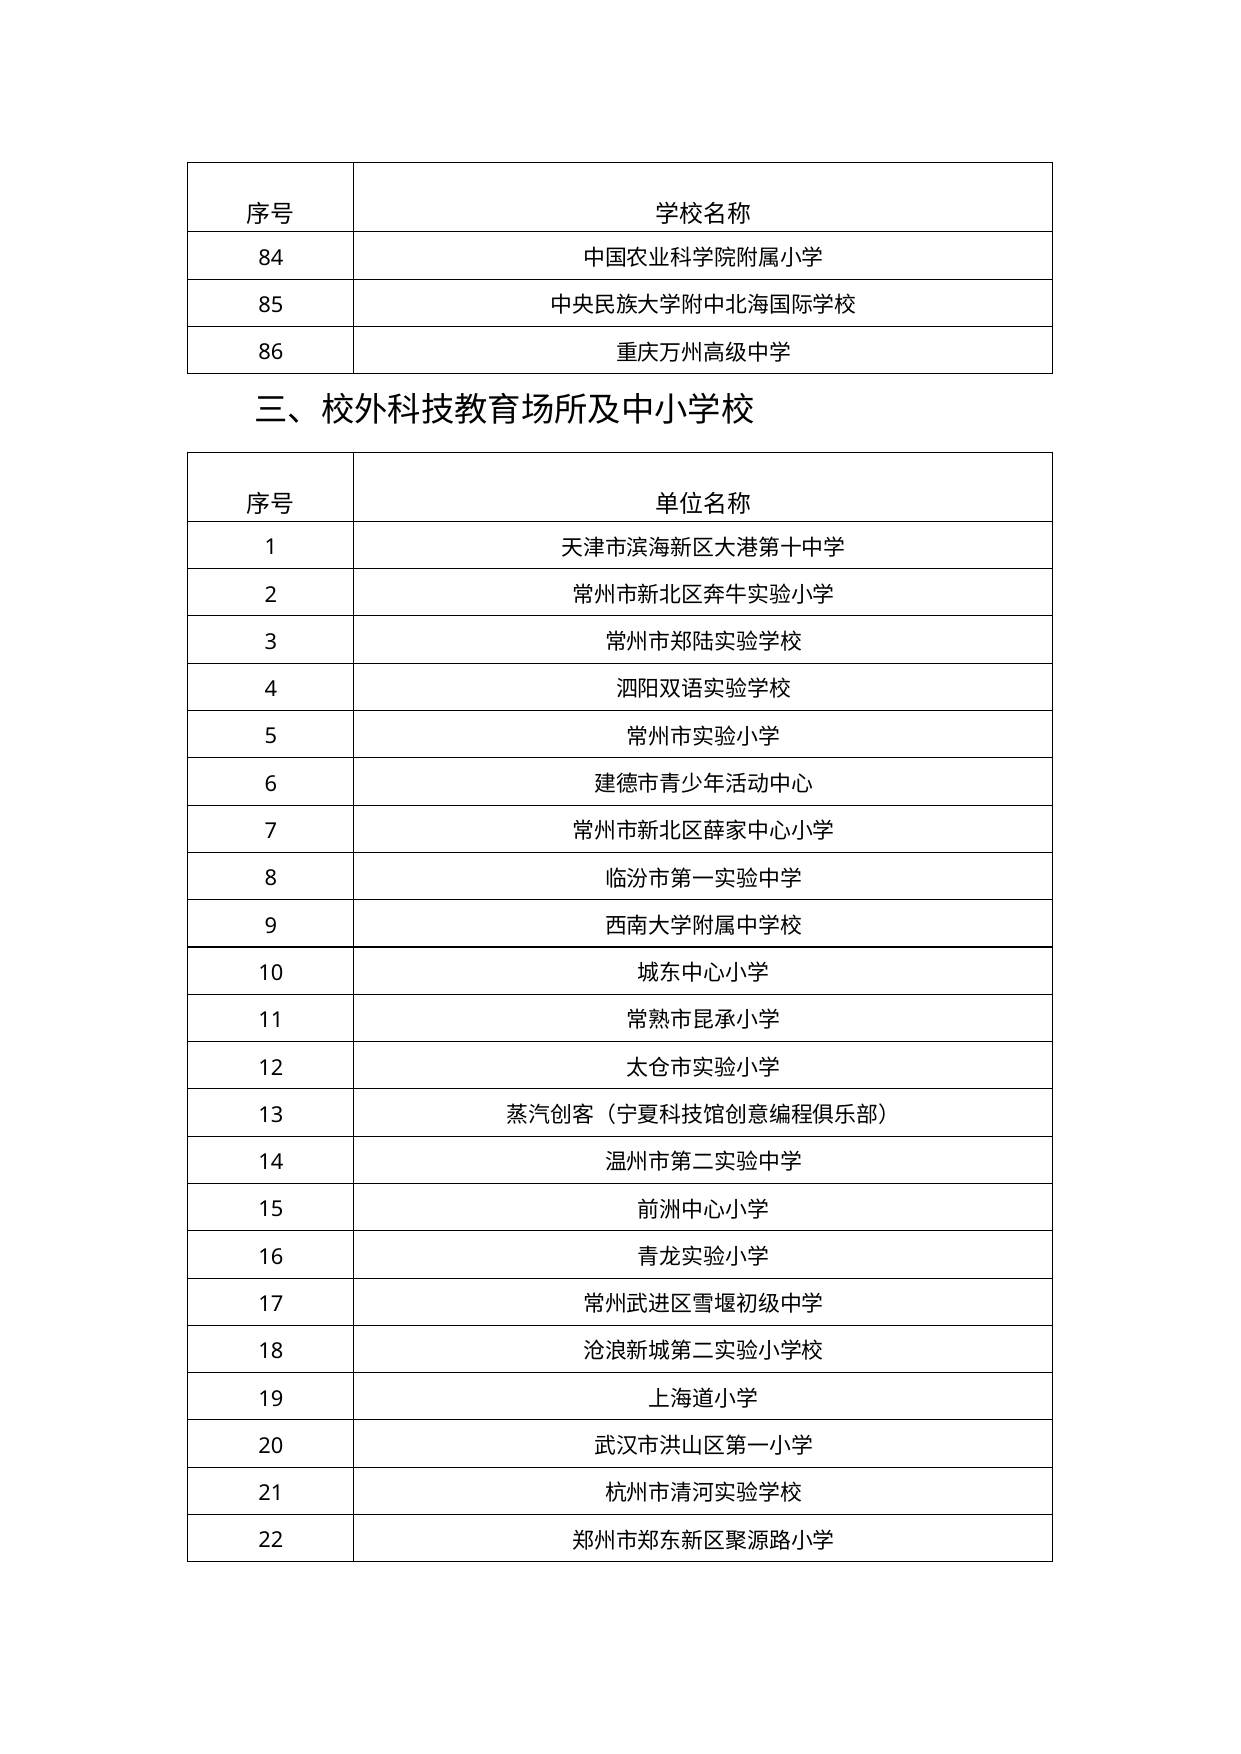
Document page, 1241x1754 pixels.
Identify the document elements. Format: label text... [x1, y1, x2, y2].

text 三、校外科技教育场所及中小学校 [187, 374, 1053, 439]
table_header 序号 [188, 163, 353, 231]
table_cell 泗阳双语实验学校 [354, 664, 1052, 710]
table_cell 21 [188, 1468, 353, 1514]
table_cell 9 [188, 900, 353, 946]
table_cell 天津市滨海新区大港第十中学 [354, 522, 1052, 568]
table_cell 西南大学附属中学校 [354, 900, 1052, 946]
table_cell 前洲中心小学 [354, 1184, 1052, 1230]
table_cell 武汉市洪山区第一小学 [354, 1420, 1052, 1467]
table_cell 杭州市清河实验学校 [354, 1468, 1052, 1514]
table_cell 中央民族大学附中北海国际学校 [354, 280, 1052, 326]
table_cell 常州武进区雪堰初级中学 [354, 1279, 1052, 1325]
table_cell 11 [188, 995, 353, 1041]
table_cell 4 [188, 664, 353, 710]
table_cell 5 [188, 711, 353, 757]
table_cell 20 [188, 1420, 353, 1467]
table_cell 16 [188, 1231, 353, 1277]
table_cell 青龙实验小学 [354, 1231, 1052, 1277]
table_cell 14 [188, 1137, 353, 1183]
table_cell 温州市第二实验中学 [354, 1137, 1052, 1183]
table_cell 15 [188, 1184, 353, 1230]
table_cell 2 [188, 569, 353, 615]
table_cell 常州市新北区薛家中心小学 [354, 806, 1052, 852]
table_cell 12 [188, 1042, 353, 1088]
table_header 单位名称 [354, 453, 1052, 521]
table_cell 临汾市第一实验中学 [354, 853, 1052, 899]
table_cell 建德市青少年活动中心 [354, 758, 1052, 804]
table_cell 常熟市昆承小学 [354, 995, 1052, 1041]
table_cell 城东中心小学 [354, 948, 1052, 994]
table_cell 6 [188, 758, 353, 804]
table_cell 常州市郑陆实验学校 [354, 616, 1052, 663]
table_cell 中国农业科学院附属小学 [354, 232, 1052, 278]
table_cell 8 [188, 853, 353, 899]
table_cell 84 [188, 232, 353, 278]
table_cell 太仓市实验小学 [354, 1042, 1052, 1088]
table_cell 7 [188, 806, 353, 852]
table_cell 1 [188, 522, 353, 568]
table_cell 常州市新北区奔牛实验小学 [354, 569, 1052, 615]
table_cell 17 [188, 1279, 353, 1325]
table_cell 13 [188, 1089, 353, 1136]
table_cell 重庆万州高级中学 [354, 327, 1052, 373]
table_cell 3 [188, 616, 353, 663]
table_cell 郑州市郑东新区聚源路小学 [354, 1515, 1052, 1561]
table_cell 常州市实验小学 [354, 711, 1052, 757]
table_cell 85 [188, 280, 353, 326]
table_cell 沧浪新城第二实验小学校 [354, 1326, 1052, 1372]
table_cell 10 [188, 948, 353, 994]
table_header 序号 [188, 453, 353, 521]
table_cell 18 [188, 1326, 353, 1372]
table_cell 蒸汽创客（宁夏科技馆创意编程俱乐部） [354, 1089, 1052, 1136]
table_header 学校名称 [354, 163, 1052, 231]
table_cell 22 [188, 1515, 353, 1561]
table_cell 上海道小学 [354, 1373, 1052, 1419]
table_cell 86 [188, 327, 353, 373]
table_cell 19 [188, 1373, 353, 1419]
